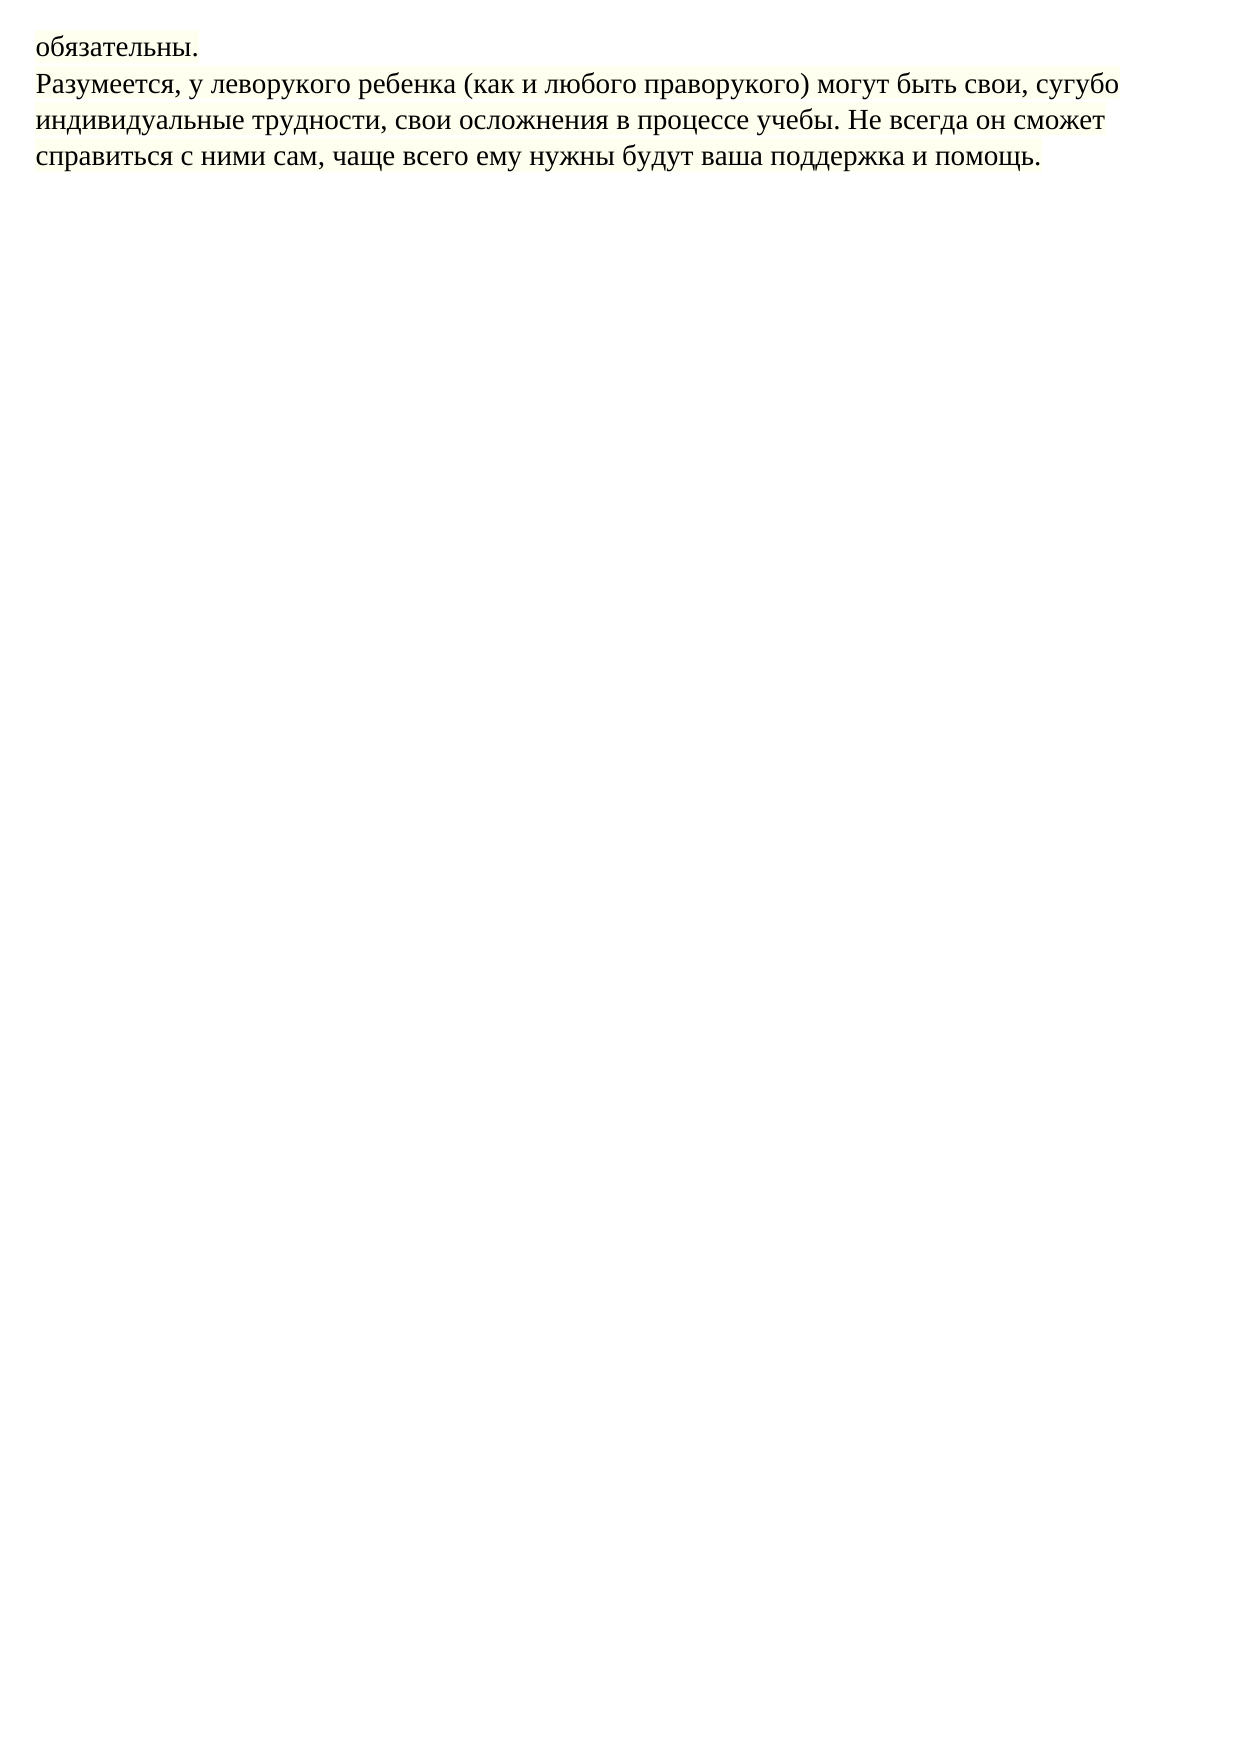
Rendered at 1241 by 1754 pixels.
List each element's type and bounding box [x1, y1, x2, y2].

text [35, 29, 1205, 172]
